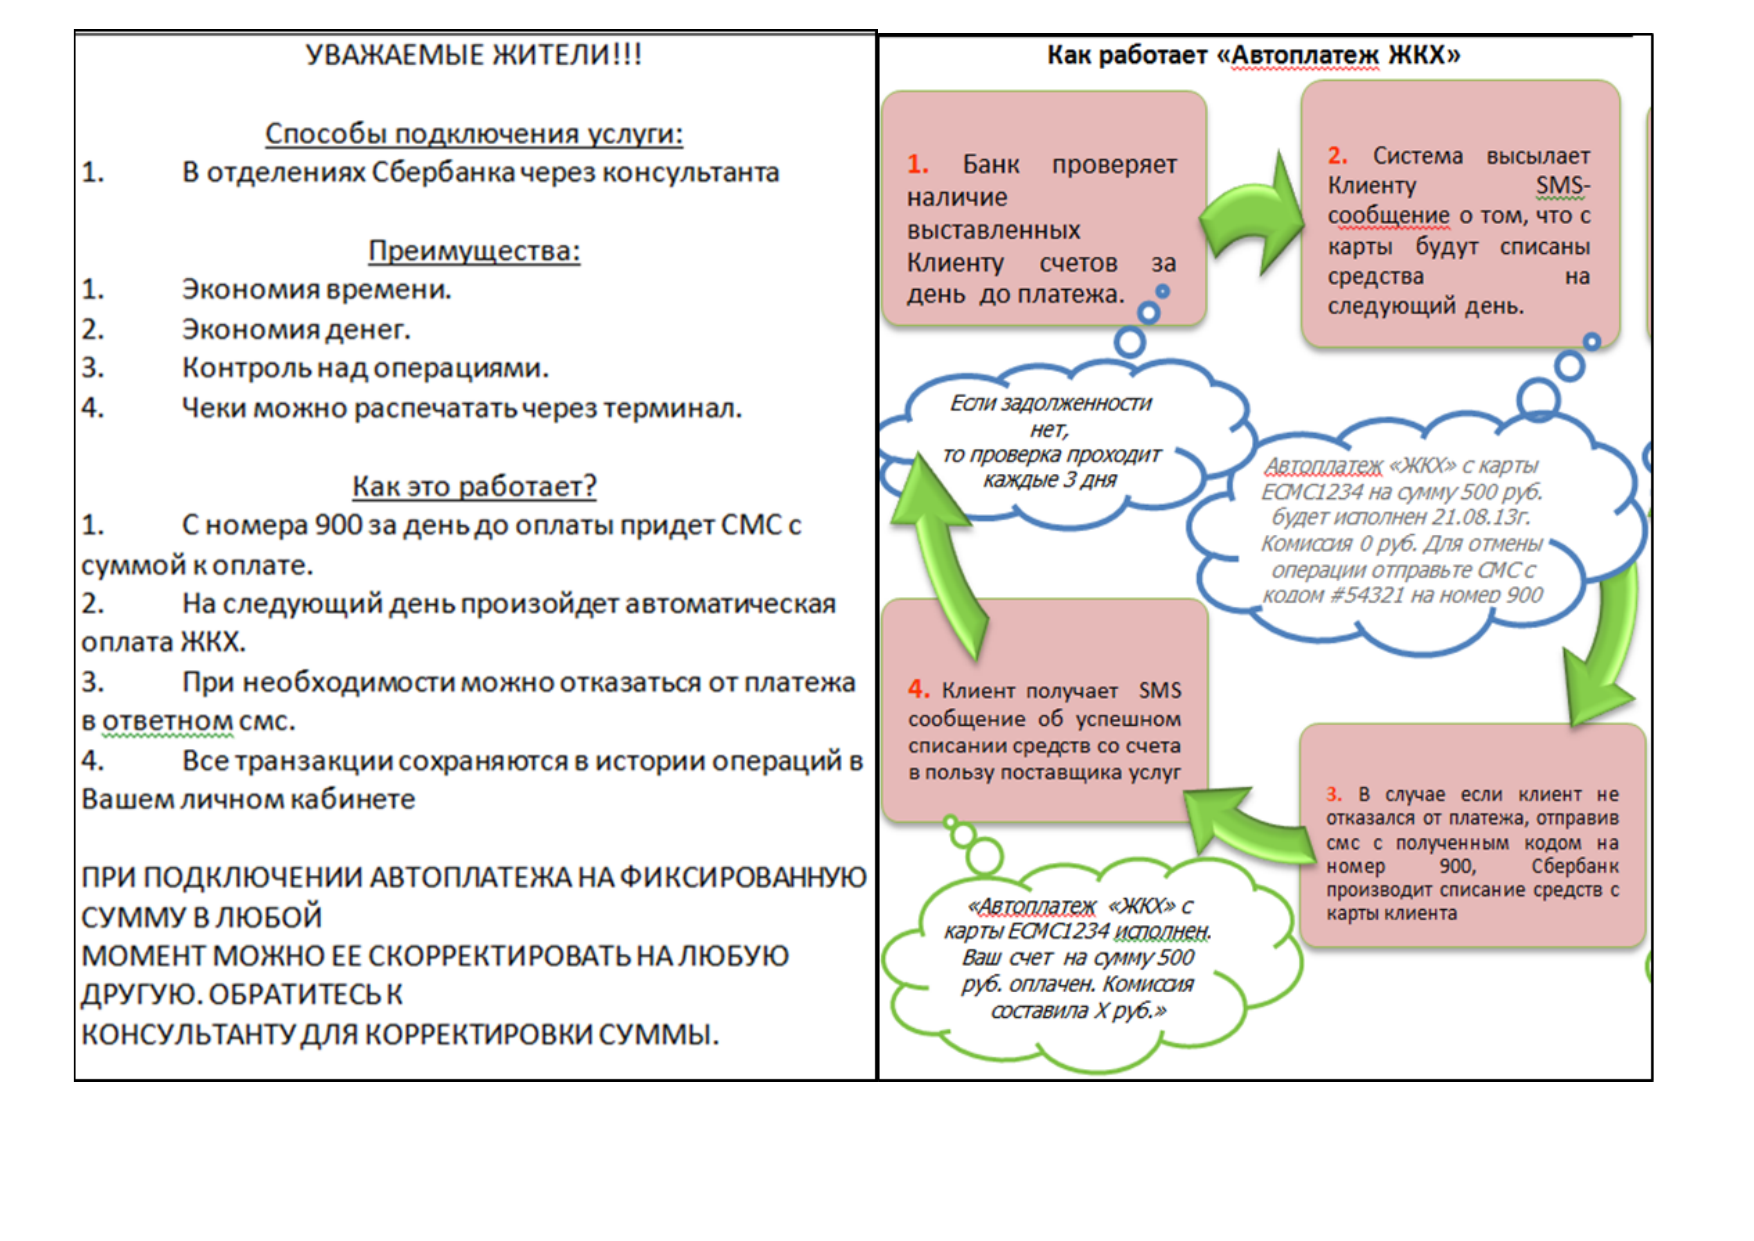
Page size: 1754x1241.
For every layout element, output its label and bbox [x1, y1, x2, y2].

picture [73, 29, 1654, 1082]
